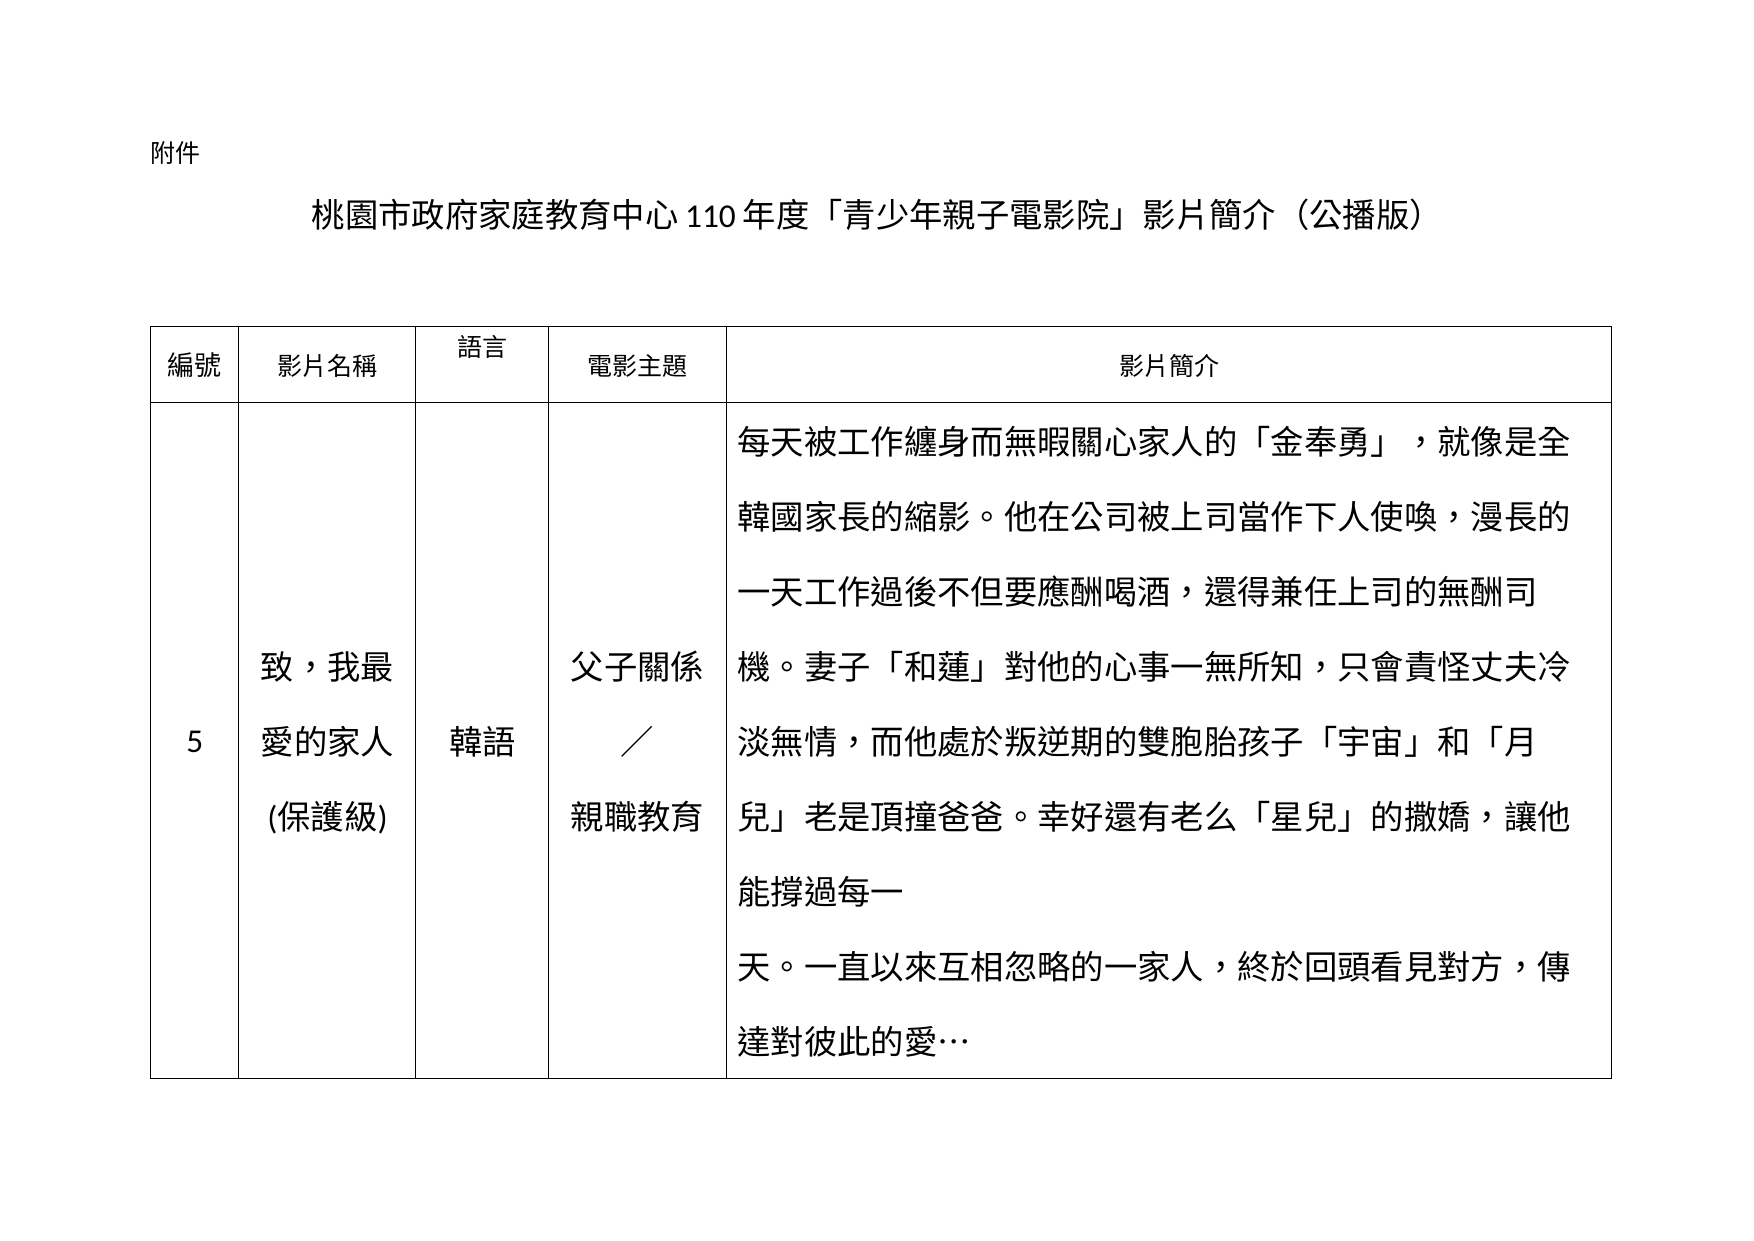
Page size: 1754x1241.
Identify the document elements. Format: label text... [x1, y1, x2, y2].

table_cell 每天被工作纏身而無暇關心家人的「金奉勇」，就像是全韓國家長的縮影。他在公司被上司當作下人使喚，漫長的一天工作過後不但要應酬喝酒，還得兼任上司的無酬司機。妻子「和蓮」對他的心事一無所知，只會責怪丈夫冷淡無情，而他處於叛逆期的雙胞胎孩子「宇宙」和「月兒」老是頂撞爸爸。幸好還有老么「星兒」的撒嬌，讓他能撐過每一 天。一直以來互相忽略的一家人，終於回頭看見對方，傳達對彼此的愛… [727, 403, 1611, 1078]
table_cell 父子關係／ 親職教育 [549, 403, 726, 1078]
table_header 電影主題 [549, 327, 726, 402]
table_header 語言 [416, 327, 548, 402]
table_header 影片簡介 [727, 327, 1611, 402]
table_cell 韓語 [416, 403, 548, 1078]
text 桃園市政府家庭教育中心110年度「青少年親子電影院」影片簡介（公播版） [150, 176, 1604, 251]
table_header 編號 [151, 327, 238, 402]
text 附件 [150, 133, 1604, 170]
table_header 影片名稱 [239, 327, 415, 402]
table_cell 致，我最愛的家人 (保護級) [239, 403, 415, 1078]
table_cell 5 [151, 403, 238, 1078]
